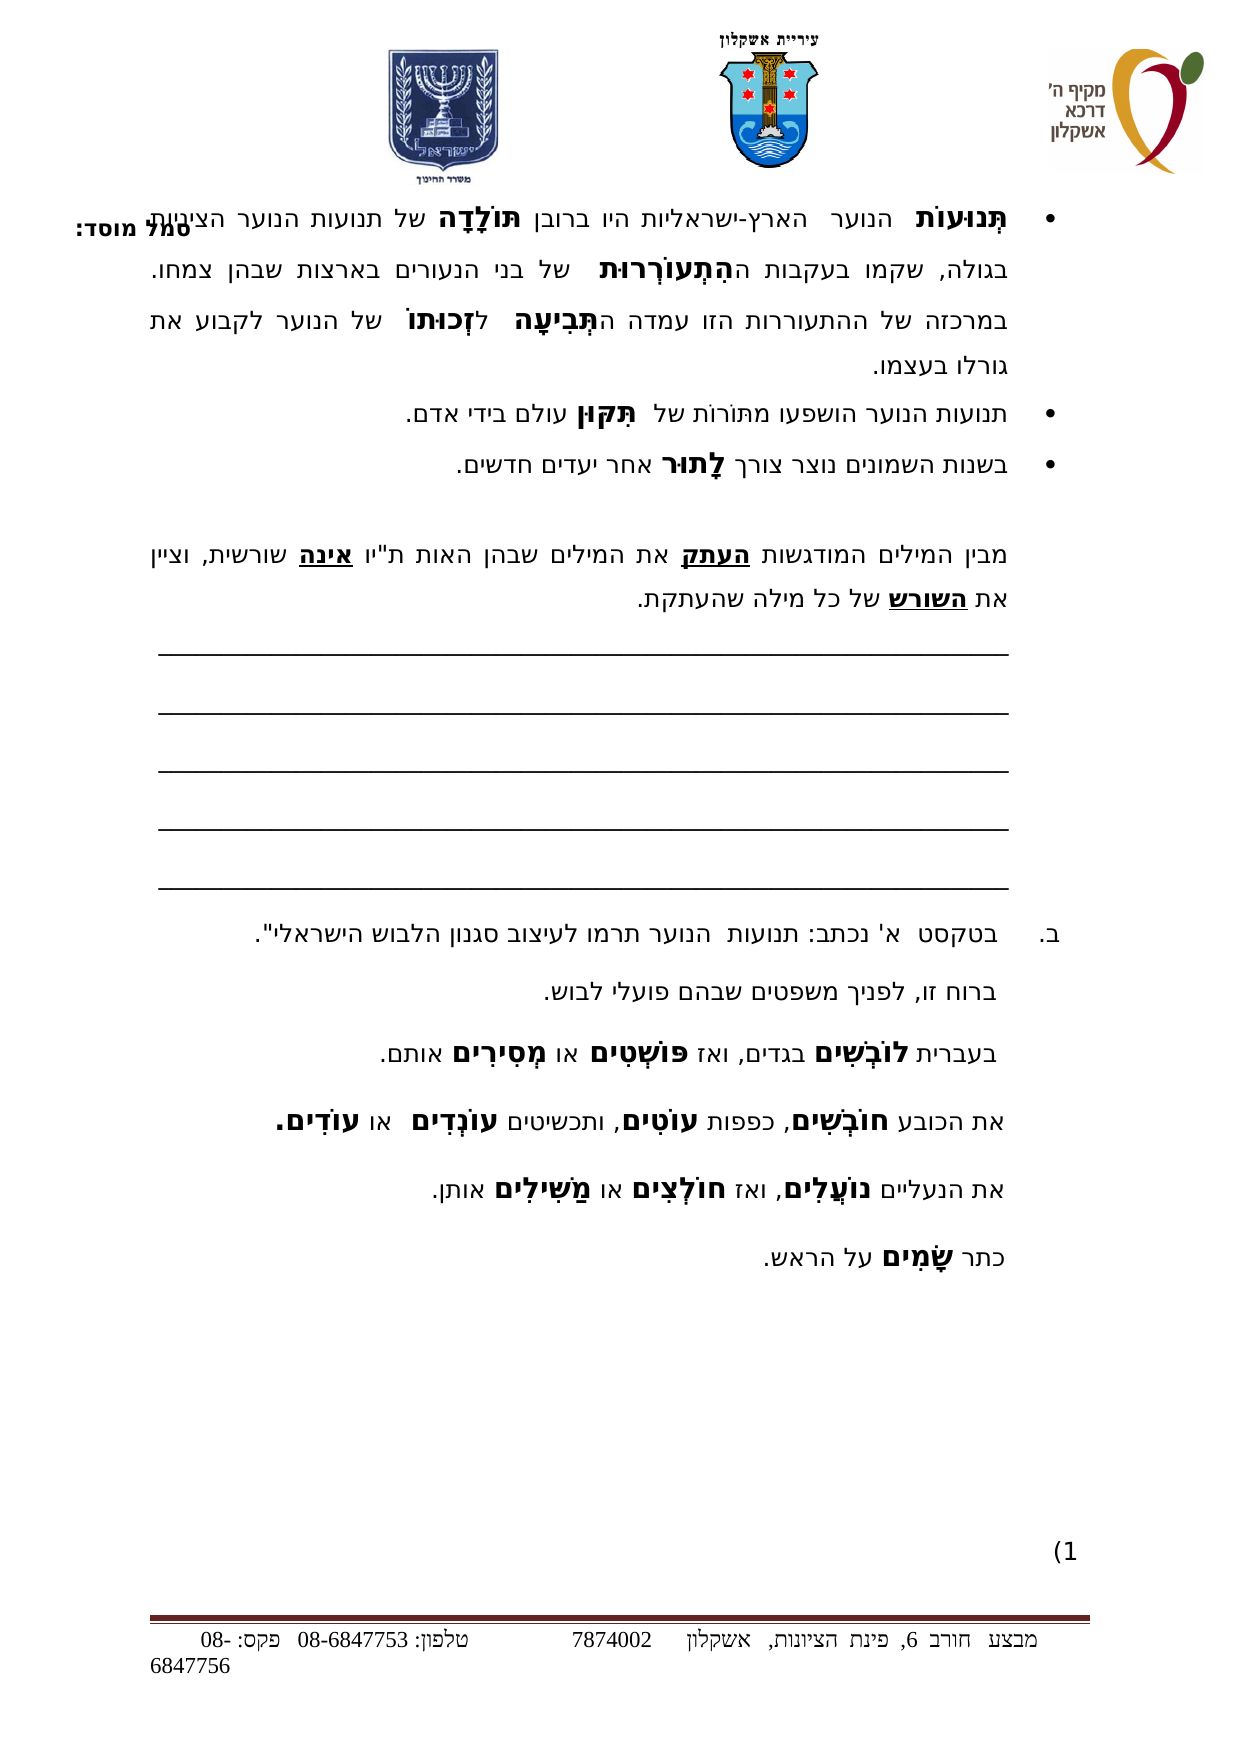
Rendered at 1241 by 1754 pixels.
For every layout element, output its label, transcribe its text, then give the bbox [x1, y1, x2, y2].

list ____________________________________________________________________________________________________________________________________________________________________________________________________________________________________________________________________________________________________________________________________________________ [150, 627, 1008, 890]
list מבין המילים המודגשות העתק את המילים שבהן האות ת"יו אינה שורשית, וציין את השורש של כל מילה שהעתקת. [150, 540, 1008, 613]
picture [692, 23, 843, 174]
text ברוח זו, לפניך משפטים שבהם פועלי לבוש. [150, 977, 1061, 1007]
text ב. בטקסט א' נכתב: תנועות הנוער תרמו לעיצוב סגנון הלבוש הישראלי". [150, 919, 1061, 948]
picture [1048, 49, 1205, 174]
text כתר שָׂמִים על הראש. [150, 1239, 1061, 1273]
list תְּנוּעוֹת הנוער הארץ-ישראליות היו ברובן תּוֹלָדָה של תנועות הנוער הציניות בגולה, שקמו בעקבות ההִתְעוֹרְרוּת של בני הנעורים בארצות שבהן צמחו. במרכזה של ההתעוררות הזו עמדה התְּבִיעָה לזְכוּתוֹ של הנוער לקבוע את גורלו בעצמו. [150, 201, 1046, 380]
text את הנעליים נוֹעֲלִים, ואז חוֹלְצִים או מַשִּׁילִים אותן. [150, 1172, 1061, 1206]
list בשנות השמונים נוצר צורך לָתוּר אחר יעדים חדשים. [150, 446, 1046, 480]
list תנועות הנוער הושפעו מתּוֹרוֹת של תִּקּוּן עולם בידי אדם. [150, 395, 1046, 429]
picture [387, 48, 499, 185]
text בעברית לוֹבְשִׁים בגדים, ואז פּוֹשְׁטִים או מְסִירִים אותם. [150, 1036, 1061, 1070]
text את הכובע חוֹבְשִׁים, כפפות עוֹטִים, ותכשיטים עוֹנְדִים או עוֹדִים. [150, 1104, 1061, 1138]
